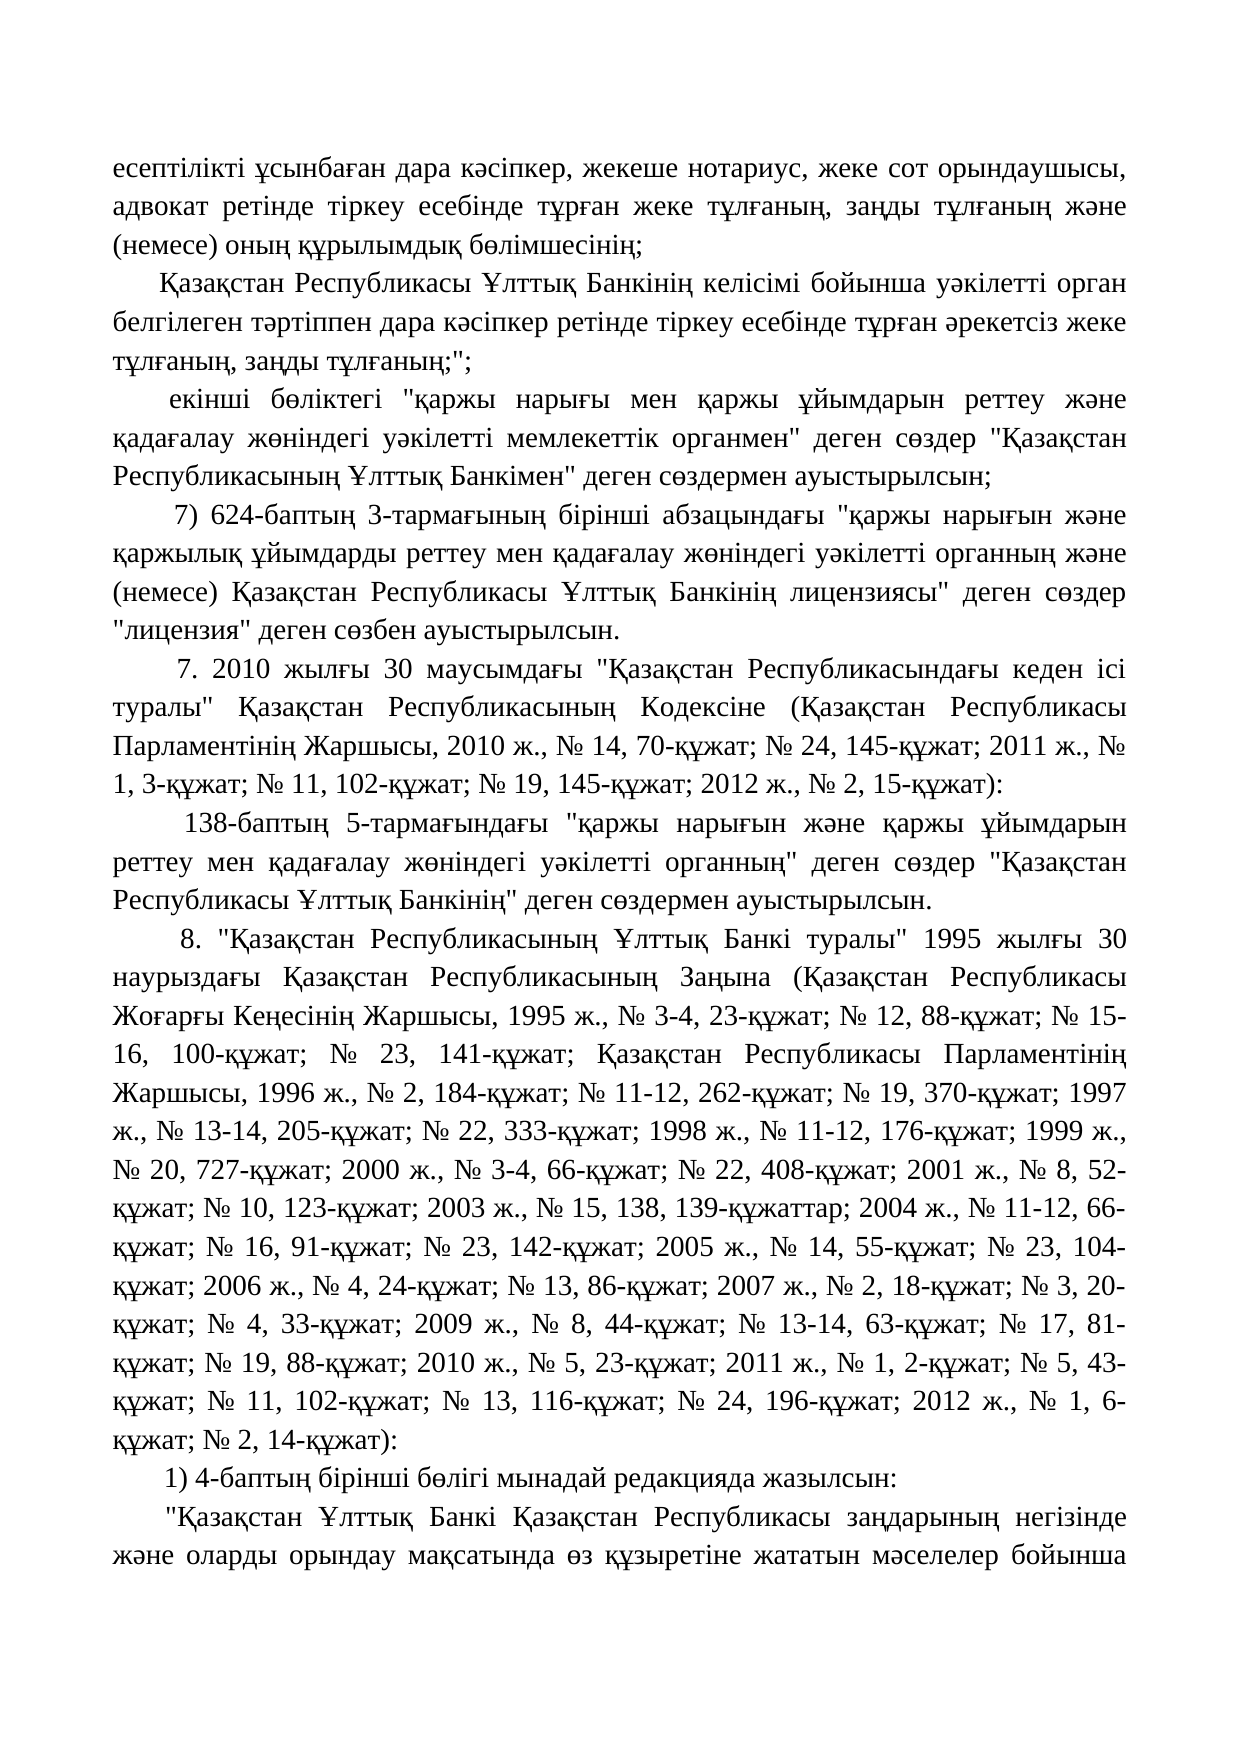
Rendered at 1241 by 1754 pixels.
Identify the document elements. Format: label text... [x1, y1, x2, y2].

text 8. "Қазақстан Республикасының Ұлттық Банкі туралы" 1995 жылғы 30 наурыздағы Қазақстан Республикасының Заңына (Қазақстан Республикасы Жоғарғы Кеңесінің Жаршысы, 1995 ж., № 3-4, 23-құжат; № 12, 88-құжат; № 15-16, 100-құжат; № 23, 141-құжат; Қазақстан Республикасы Парламентінің Жаршысы, 1996 ж., № 2, 184-құжат; № 11-12, 262-құжат; № 19, 370-құжат; 1997 ж., № 13-14, 205-құжат; № 22, 333-құжат; 1998 ж., № 11-12, 176-құжат; 1999 ж., № 20, 727-құжат; 2000 ж., № 3-4, 66-құжат; № 22, 408-құжат; 2001 ж., № 8, 52-құжат; № 10, 123-құжат; 2003 ж., № 15, 138, 139-құжаттар; 2004 ж., № 11-12, 66-құжат; № 16, 91-құжат; № 23, 142-құжат; 2005 ж., № 14, 55-құжат; № 23, 104-құжат; 2006 ж., № 4, 24-құжат; № 13, 86-құжат; 2007 ж., № 2, 18-құжат; № 3, 20-құжат; № 4, 33-құжат; 2009 ж., № 8, 44-құжат; № 13-14, 63-құжат; № 17, 81-құжат; № 19, 88-құжат; 2010 ж., № 5, 23-құжат; 2011 ж., № 1, 2-құжат; № 5, 43-құжат; № 11, 102-құжат; № 13, 116-құжат; № 24, 196-құжат; 2012 ж., № 1, 6-құжат; № 2, 14-құжат): [112, 921, 1128, 1455]
text Қазақстан Республикасы Ұлттық Банкінің келісімі бойынша уәкілетті орган белгілеген тәртіппен дара кәсіпкер ретінде тіркеу есебінде тұрған әрекетсіз жеке тұлғаның, заңды тұлғаның;"; [112, 266, 1128, 376]
text 7) 624-баптың 3-тармағының бірінші абзацындағы "қаржы нарығын және қаржылық ұйымдарды реттеу мен қадағалау жөнiндегi уәкiлеттi органның және (немесе) Қазақстан Республикасы Ұлттық Банкінің лицензиясы" деген сөздер "лицензия" деген сөзбен ауыстырылсын. [112, 497, 1128, 646]
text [112, 150, 1128, 261]
text 138-баптың 5-тармағындағы "қаржы нарығын және қаржы ұйымдарын реттеу мен қадағалау жөнiндегi уәкiлеттi органның" деген сөздер "Қазақстан Республикасы Ұлттық Банкінің" деген сөздермен ауыстырылсын. [112, 805, 1128, 916]
text 1) 4-баптың бірінші бөлігі мынадай редакцияда жазылсын: [112, 1460, 1128, 1494]
text екінші бөліктегі "қаржы нарығы мен қаржы ұйымдарын реттеу және қадағалау жөнiндегi уәкiлеттi мемлекеттiк органмен" деген сөздер "Қазақстан Республикасының Ұлттық Банкімен" деген сөздермен ауыстырылсын; [112, 381, 1128, 492]
text 7. 2010 жылғы 30 маусымдағы "Қазақстан Республикасындағы кеден ісі туралы" Қазақстан Республикасының Кодексіне (Қазақстан Республикасы Парламентінің Жаршысы, 2010 ж., № 14, 70-құжат; № 24, 145-құжат; 2011 ж., № 1, 3-құжат; № 11, 102-құжат; № 19, 145-құжат; 2012 ж., № 2, 15-құжат): [112, 651, 1128, 800]
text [112, 1499, 1128, 1571]
